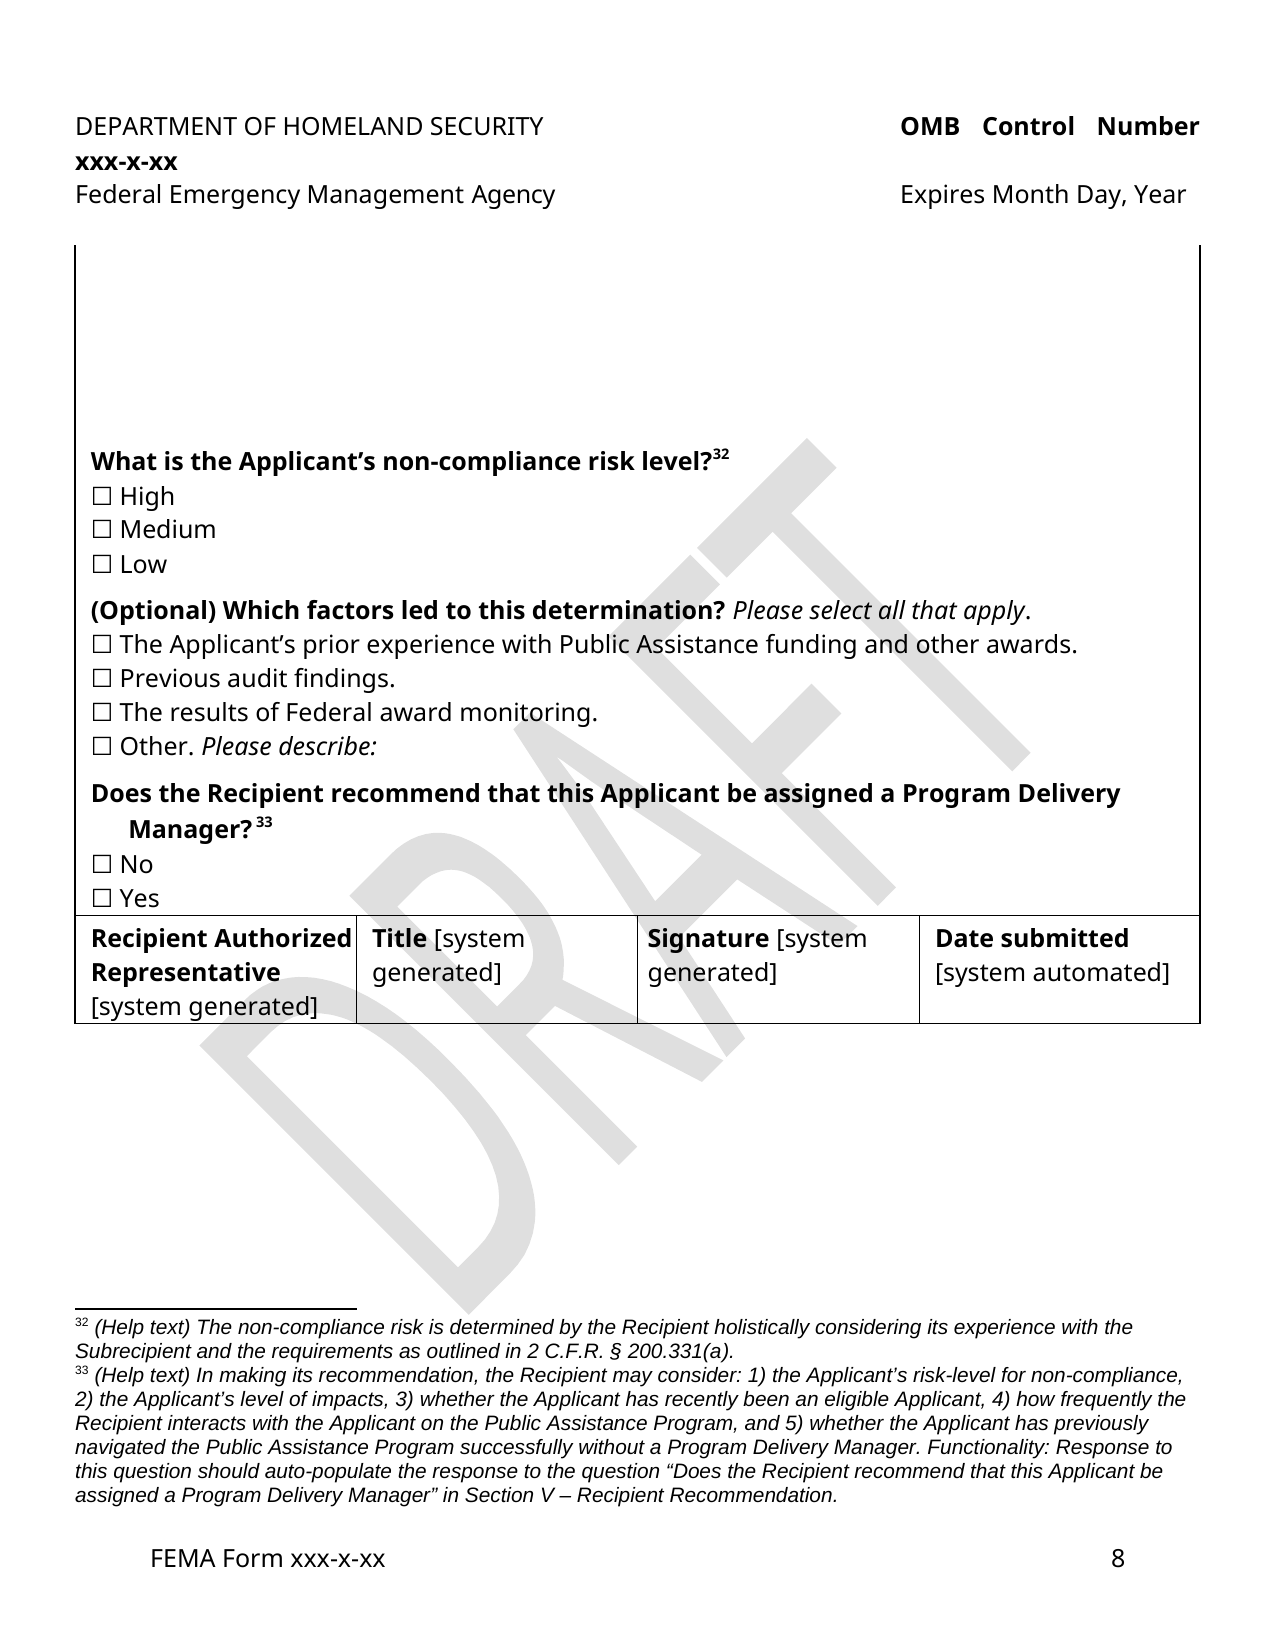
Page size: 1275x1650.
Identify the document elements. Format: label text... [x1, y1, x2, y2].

table_cell Signature [system generated] [638, 916, 919, 1023]
table_cell Title [system generated] [357, 916, 637, 1023]
table_cell Recipient Authorized Representative [system generated] [76, 916, 356, 1023]
table_cell What is the Applicant’s non-compliance risk level? High Medium Low (Optional) Which factors led to this determination? Please select all that apply. The Applicant’s prior experience with Public Assistance funding and other awards. Previous audit findings. The results of Federal award monitoring. Other. Please describe: Does the Recipient recommend that this Applicant be assigned a Program Delivery Manager? No Yes [76, 245, 1199, 915]
table_cell Date submitted [system automated] [920, 916, 1199, 1023]
